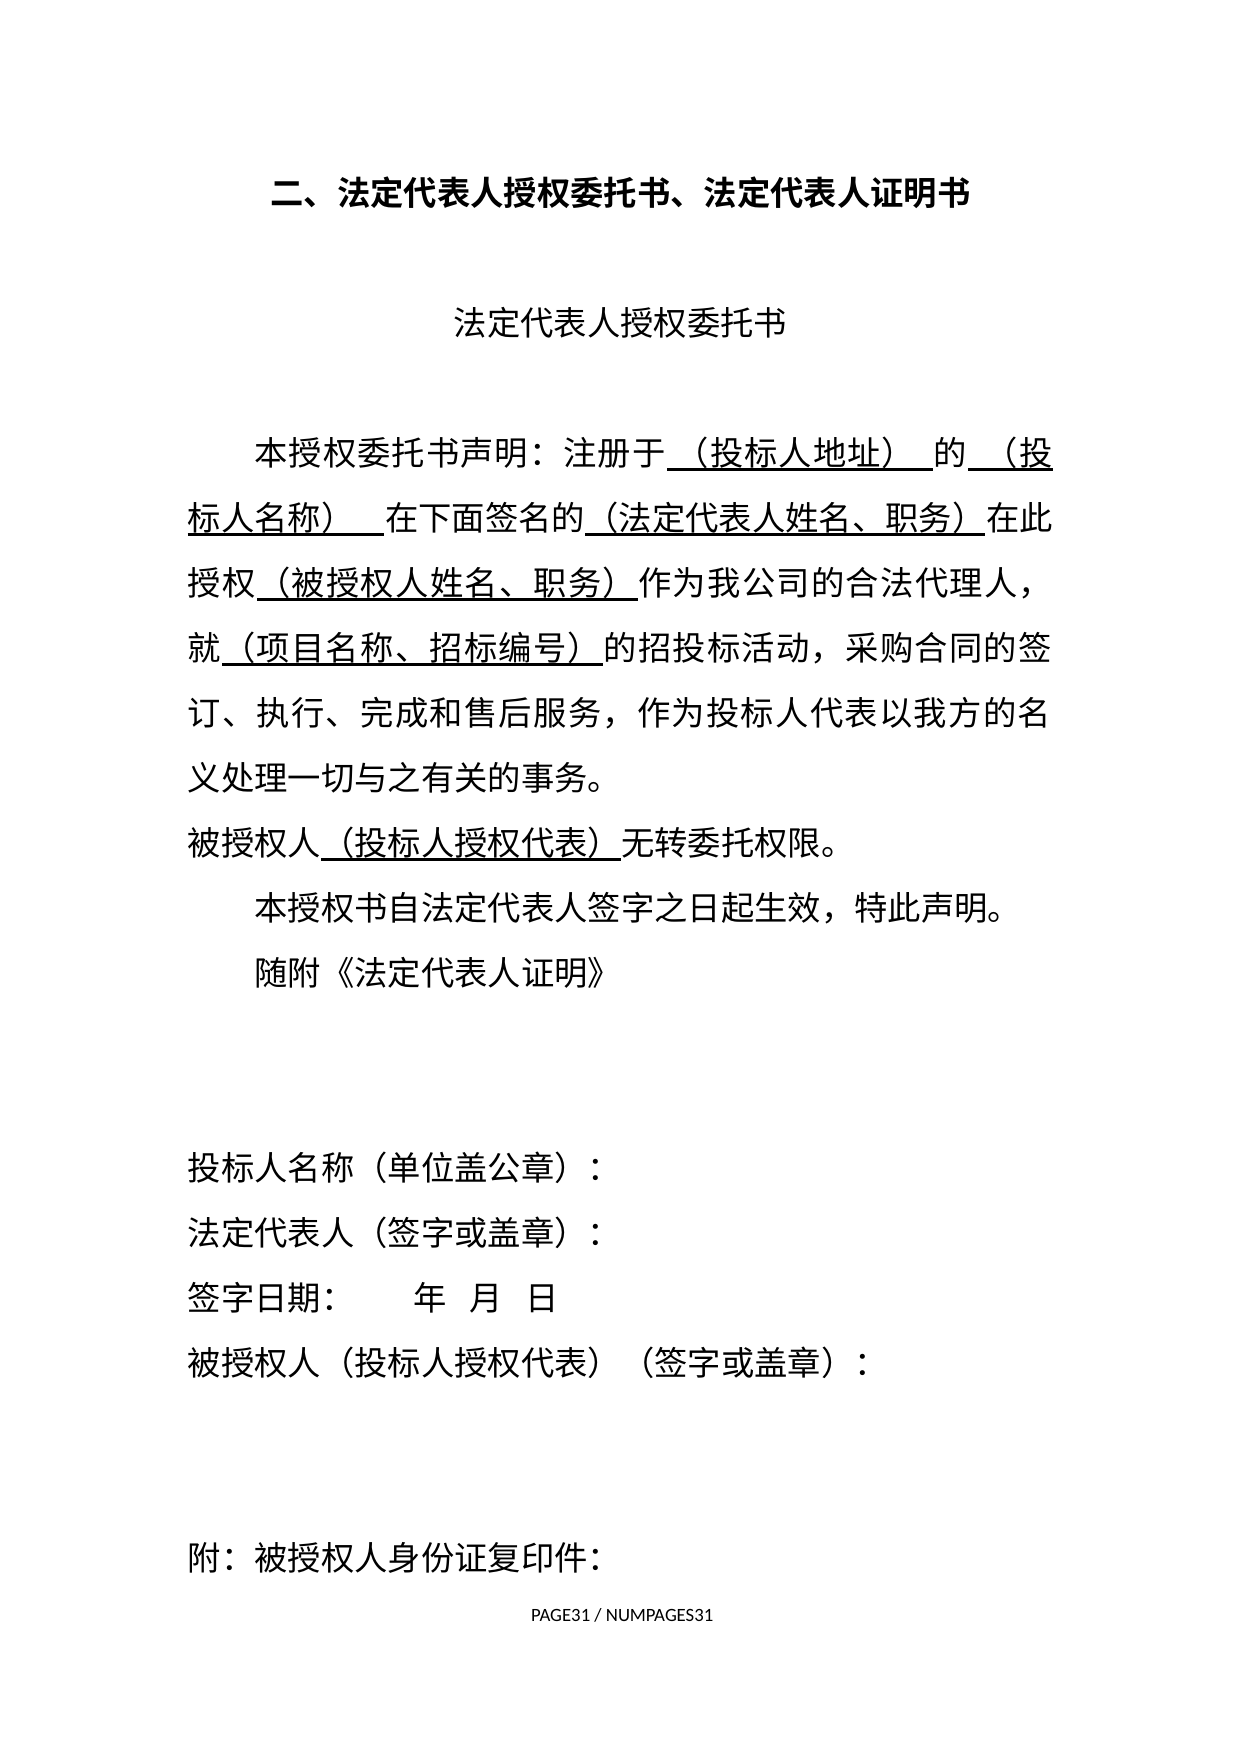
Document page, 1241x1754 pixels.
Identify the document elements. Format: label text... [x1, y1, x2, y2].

text 法定代表人（签字或盖章）： [187, 1198, 1053, 1263]
text 被授权人（投标人授权代表）（签字或盖章）： [187, 1328, 1053, 1393]
text 签字日期： 年 月 日 [187, 1263, 1053, 1328]
text 本授权委托书声明：注册于 （投标人地址） 的 （投标人名称） 在下面签名的（法定代表人姓名、职务）在此授权（被授权人姓名、职务）作为我公司的合法代理人，就（项目名称、招标编号）的招投标活动，采购合同的签订、执行、完成和售后服务，作为投标人代表以我方的名义处理一切与之有关的事务。 [187, 418, 1053, 808]
text 法定代表人授权委托书 [187, 288, 1053, 353]
text 本授权书自法定代表人签字之日起生效，特此声明。 [187, 873, 1053, 938]
text 被授权人（投标人授权代表）无转委托权限。 [187, 808, 1053, 873]
text 附：被授权人身份证复印件： [187, 1523, 1053, 1588]
text 二、法定代表人授权委托书、法定代表人证明书 [187, 158, 1053, 223]
text 投标人名称（单位盖公章）： [187, 1133, 1053, 1198]
text 随附《法定代表人证明》 [187, 938, 1053, 1003]
